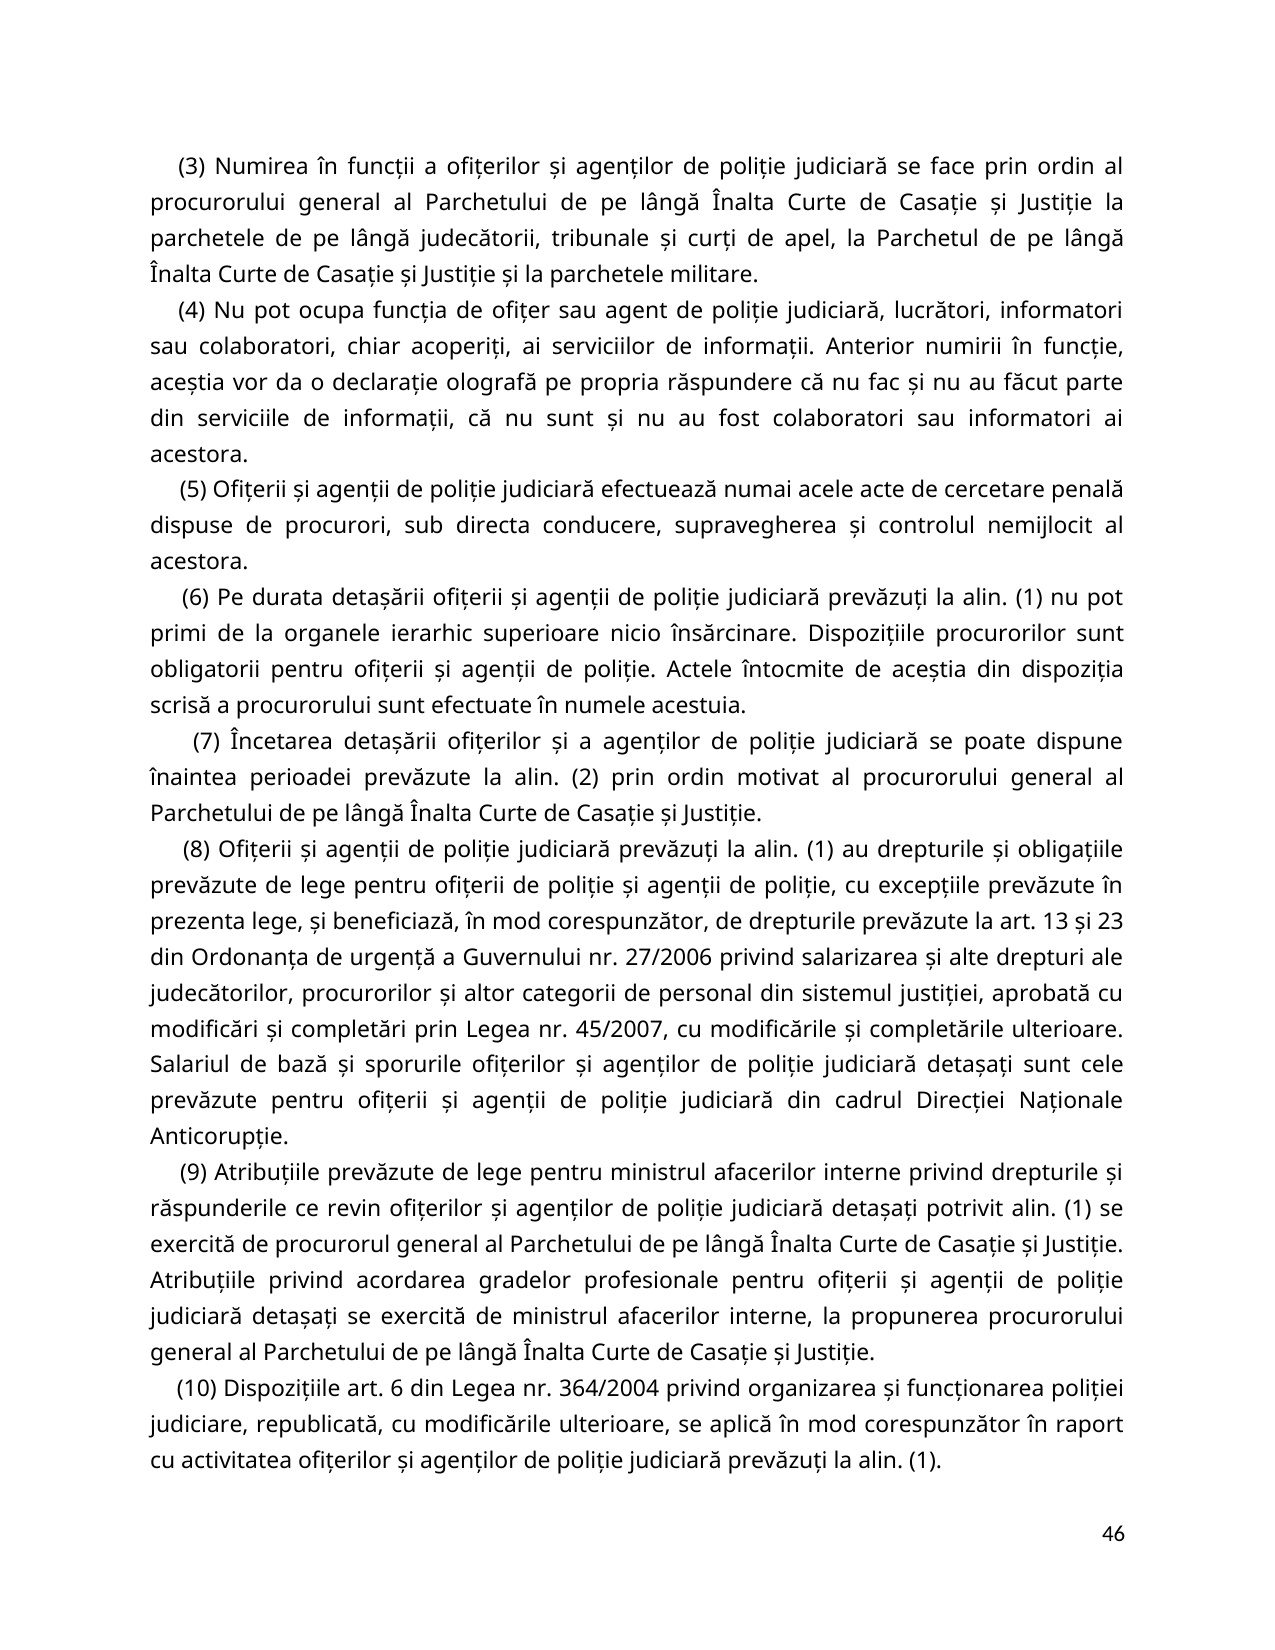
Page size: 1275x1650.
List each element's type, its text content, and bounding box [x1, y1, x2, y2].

text (9) Atribuţiile prevăzute de lege pentru ministrul afacerilor interne privind drepturile şi răspunderile ce revin ofiţerilor şi agenţilor de poliţie judiciară detaşaţi potrivit alin. (1) se exercită de procurorul general al Parchetului de pe lângă Înalta Curte de Casaţie şi Justiţie. Atribuţiile privind acordarea gradelor profesionale pentru ofiţerii şi agenţii de poliţie judiciară detaşaţi se exercită de ministrul afacerilor interne, la propunerea procurorului general al Parchetului de pe lângă Înalta Curte de Casaţie şi Justiţie. [150, 1156, 1125, 1367]
text (7) Încetarea detaşării ofiţerilor şi a agenţilor de poliţie judiciară se poate dispune înaintea perioadei prevăzute la alin. (2) prin ordin motivat al procurorului general al Parchetului de pe lângă Înalta Curte de Casaţie şi Justiţie. [150, 725, 1125, 828]
text (8) Ofiţerii şi agenţii de poliţie judiciară prevăzuţi la alin. (1) au drepturile şi obligaţiile prevăzute de lege pentru ofiţerii de poliţie şi agenţii de poliţie, cu excepţiile prevăzute în prezenta lege, şi beneficiază, în mod corespunzător, de drepturile prevăzute la art. 13 şi 23 din Ordonanţa de urgenţă a Guvernului nr. 27/2006 privind salarizarea şi alte drepturi ale judecătorilor, procurorilor şi altor categorii de personal din sistemul justiţiei, aprobată cu modificări şi completări prin Legea nr. 45/2007, cu modificările şi completările ulterioare. Salariul de bază şi sporurile ofiţerilor şi agenţilor de poliţie judiciară detaşaţi sunt cele prevăzute pentru ofiţerii şi agenţii de poliţie judiciară din cadrul Direcţiei Naţionale Anticorupţie. [150, 833, 1125, 1152]
text (5) Ofiţerii şi agenţii de poliţie judiciară efectuează numai acele acte de cercetare penală dispuse de procurori, sub directa conducere, supravegherea şi controlul nemijlocit al acestora. [150, 473, 1125, 577]
text (4) Nu pot ocupa funcţia de ofiţer sau agent de poliţie judiciară, lucrători, informatori sau colaboratori, chiar acoperiţi, ai serviciilor de informaţii. Anterior numirii în funcţie, aceştia vor da o declaraţie olografă pe propria răspundere că nu fac şi nu au făcut parte din serviciile de informaţii, că nu sunt şi nu au fost colaboratori sau informatori ai acestora. [150, 294, 1125, 469]
text (3) Numirea în funcţii a ofiţerilor şi agenţilor de poliţie judiciară se face prin ordin al procurorului general al Parchetului de pe lângă Înalta Curte de Casaţie şi Justiţie la parchetele de pe lângă judecătorii, tribunale și curți de apel, la Parchetul de pe lângă Înalta Curte de Casație și Justiție și la parchetele militare. [150, 150, 1125, 289]
text (10) Dispoziţiile art. 6 din Legea nr. 364/2004 privind organizarea şi funcţionarea poliţiei judiciare, republicată, cu modificările ulterioare, se aplică în mod corespunzător în raport cu activitatea ofiţerilor şi agenţilor de poliţie judiciară prevăzuţi la alin. (1). [150, 1372, 1125, 1475]
text (6) Pe durata detaşării ofiţerii şi agenţii de poliţie judiciară prevăzuţi la alin. (1) nu pot primi de la organele ierarhic superioare nicio însărcinare. Dispoziţiile procurorilor sunt obligatorii pentru ofiţerii şi agenţii de poliţie. Actele întocmite de aceştia din dispoziţia scrisă a procurorului sunt efectuate în numele acestuia. [150, 581, 1125, 720]
